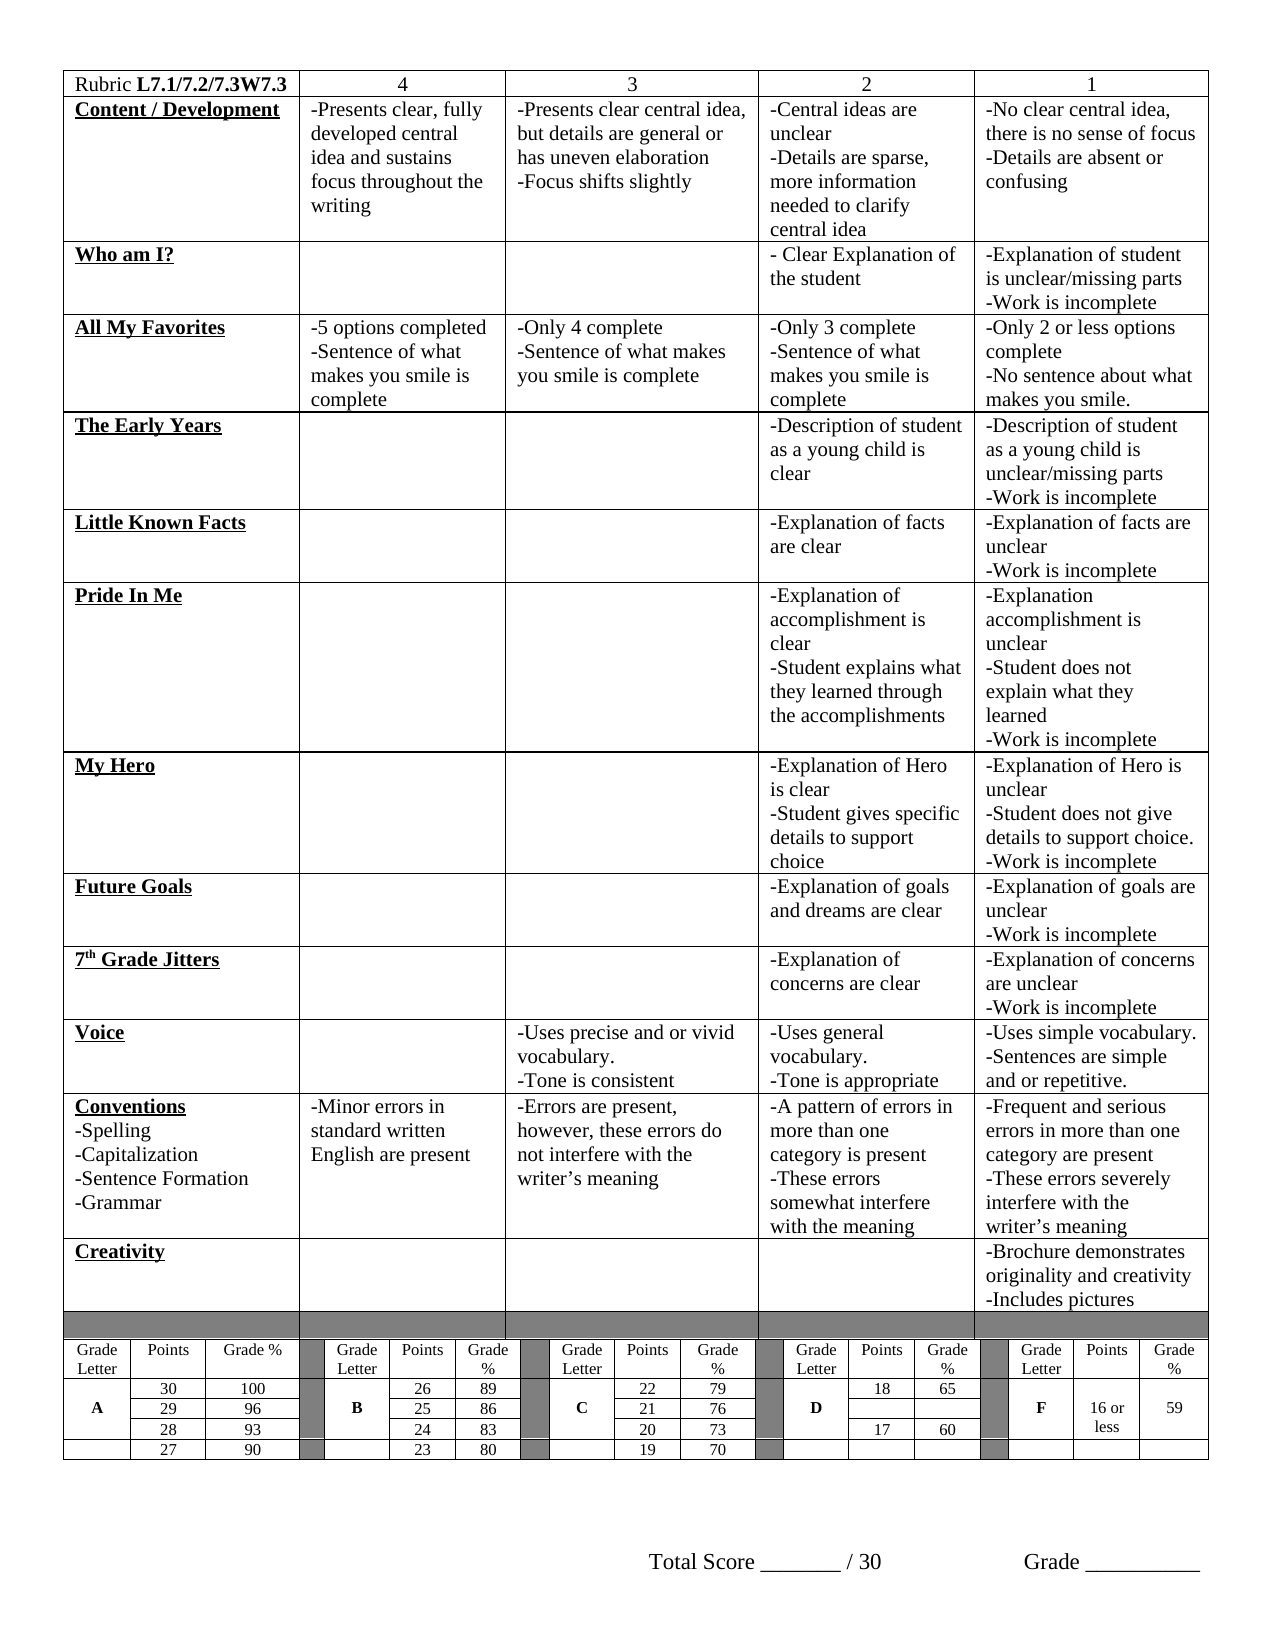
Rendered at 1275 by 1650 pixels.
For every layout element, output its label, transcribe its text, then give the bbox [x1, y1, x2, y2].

table_cell F [1009, 1379, 1073, 1438]
table_cell [506, 413, 758, 509]
table_cell Conventions -Spelling -Capitalization -Sentence Formation -Grammar [64, 1094, 299, 1238]
table_cell [300, 242, 505, 314]
table_cell -Brochure demonstrates originality and creativity -Includes pictures [975, 1239, 1208, 1311]
table_cell -Uses simple vocabulary. -Sentences are simple and or repetitive. [975, 1020, 1208, 1092]
table_cell -Explanation accomplishment is unclear -Student does not explain what they learned -Work is incomplete [975, 583, 1208, 751]
table_cell Pride In Me [64, 583, 299, 751]
table_cell -Only 2 or less options complete -No sentence about what makes you smile. [975, 315, 1208, 411]
table_cell Points [131, 1340, 205, 1378]
table_cell Points [849, 1340, 914, 1378]
table_cell 60 [915, 1419, 980, 1438]
table_cell [64, 1312, 299, 1338]
table_cell The Early Years [64, 413, 299, 509]
table_cell Grade % [1140, 1340, 1208, 1378]
table_cell 23 [390, 1440, 455, 1459]
table_cell [521, 1440, 549, 1459]
table_cell 20 [615, 1419, 680, 1438]
table_cell -5 options completed -Sentence of what makes you smile is complete [300, 315, 505, 411]
table_cell Points [615, 1340, 680, 1378]
table_cell 100 [206, 1379, 299, 1398]
table_header 4 [300, 71, 505, 96]
table_cell -Presents clear central idea, but details are general or has uneven elaboration -Focus shifts slightly [506, 97, 758, 241]
table_cell [1140, 1440, 1208, 1459]
table_cell [849, 1440, 914, 1459]
table_cell 86 [456, 1399, 520, 1418]
table_cell [325, 1440, 389, 1459]
table_header 1 [975, 71, 1208, 96]
table_cell Grade Letter [784, 1340, 848, 1378]
table_cell 73 [681, 1419, 755, 1438]
table_cell [756, 1379, 783, 1438]
table_cell [981, 1340, 1008, 1378]
table_cell [759, 1312, 974, 1338]
table_cell [915, 1399, 980, 1418]
table_cell [300, 1379, 324, 1438]
table_cell 25 [390, 1399, 455, 1418]
table_cell -Presents clear, fully developed central idea and sustains focus throughout the writing [300, 97, 505, 241]
table_cell [300, 583, 505, 751]
table_cell 70 [681, 1440, 755, 1459]
table_cell 93 [206, 1419, 299, 1438]
table_cell Voice [64, 1020, 299, 1092]
table_cell [521, 1340, 549, 1378]
table_cell 76 [681, 1399, 755, 1418]
table_cell 30 [131, 1379, 205, 1398]
table_header 2 [759, 71, 974, 96]
table_header Rubric L7.1/7.2/7.3W7.3 [64, 71, 299, 96]
table_cell [1009, 1440, 1073, 1459]
table_cell -Explanation of facts are unclear -Work is incomplete [975, 510, 1208, 582]
table_cell [521, 1379, 549, 1438]
table_cell [550, 1440, 614, 1459]
table_cell [300, 1312, 505, 1338]
table_cell -No clear central idea, there is no sense of focus -Details are absent or confusing [975, 97, 1208, 241]
table_cell Grade % [206, 1340, 299, 1378]
table_cell 19 [615, 1440, 680, 1459]
table_cell Points [390, 1340, 455, 1378]
table_cell [300, 1020, 505, 1092]
table_cell Grade Letter [550, 1340, 614, 1378]
table_cell -Minor errors in standard written English are present [300, 1094, 505, 1238]
table_cell 16 or less [1074, 1379, 1139, 1438]
table_cell [300, 1440, 324, 1459]
table_cell 96 [206, 1399, 299, 1418]
text Total Score _______ / 30 Grade __________ [75, 1548, 1200, 1574]
table_cell [300, 947, 505, 1019]
table_cell -Explanation of student is unclear/missing parts -Work is incomplete [975, 242, 1208, 314]
table_cell [300, 1340, 324, 1378]
table_cell 59 [1140, 1379, 1208, 1438]
table_cell [506, 947, 758, 1019]
table_cell [300, 510, 505, 582]
table_cell 26 [390, 1379, 455, 1398]
table_cell Grade % [456, 1340, 520, 1378]
table_cell B [325, 1379, 389, 1438]
table_cell [1074, 1440, 1139, 1459]
table_cell -Explanation of facts are clear [759, 510, 974, 582]
table_cell -A pattern of errors in more than one category is present -These errors somewhat interfere with the meaning [759, 1094, 974, 1238]
table_cell [300, 1239, 505, 1311]
table_cell Grade % [915, 1340, 980, 1378]
table_cell -Uses general vocabulary. -Tone is appropriate [759, 1020, 974, 1092]
table_cell Grade Letter [325, 1340, 389, 1378]
table_cell -Errors are present, however, these errors do not interfere with the writer’s meaning [506, 1094, 758, 1238]
table_cell -Explanation of accomplishment is clear -Student explains what they learned through the accomplishments [759, 583, 974, 751]
table_cell [300, 753, 505, 873]
table_cell Who am I? [64, 242, 299, 314]
table_cell -Frequent and serious errors in more than one category are present -These errors severely interfere with the writer’s meaning [975, 1094, 1208, 1238]
table_cell 21 [615, 1399, 680, 1418]
table_cell -Central ideas are unclear -Details are sparse, more information needed to clarify central idea [759, 97, 974, 241]
table_cell 7th Grade Jitters [64, 947, 299, 1019]
table_cell 79 [681, 1379, 755, 1398]
table_cell -Description of student as a young child is unclear/missing parts -Work is incomplete [975, 413, 1208, 509]
table_cell [981, 1440, 1008, 1459]
table_cell 18 [849, 1379, 914, 1398]
table_cell [915, 1440, 980, 1459]
table_cell Future Goals [64, 874, 299, 946]
table_cell Grade Letter [64, 1340, 130, 1378]
table_cell [756, 1440, 783, 1459]
table_cell Little Known Facts [64, 510, 299, 582]
table_cell Creativity [64, 1239, 299, 1311]
table_cell 89 [456, 1379, 520, 1398]
table_cell 65 [915, 1379, 980, 1398]
table_cell Points [1074, 1340, 1139, 1378]
table_cell Grade Letter [1009, 1340, 1073, 1378]
table_cell [506, 510, 758, 582]
table_cell [506, 874, 758, 946]
table_cell 24 [390, 1419, 455, 1438]
table_cell [849, 1399, 914, 1418]
table_cell [981, 1379, 1008, 1438]
table_cell -Only 4 complete -Sentence of what makes you smile is complete [506, 315, 758, 411]
table_cell C [550, 1379, 614, 1438]
table_cell -Only 3 complete -Sentence of what makes you smile is complete [759, 315, 974, 411]
table_cell [506, 242, 758, 314]
table_cell [756, 1340, 783, 1378]
table_cell - Clear Explanation of the student [759, 242, 974, 314]
table_cell [759, 1239, 974, 1311]
table_cell 90 [206, 1440, 299, 1459]
table_cell Content / Development [64, 97, 299, 241]
table_cell [506, 1239, 758, 1311]
table_cell -Explanation of Hero is unclear -Student does not give details to support choice. -Work is incomplete [975, 753, 1208, 873]
table_cell My Hero [64, 753, 299, 873]
table_cell 17 [849, 1419, 914, 1438]
table_cell D [784, 1379, 848, 1438]
table_cell [506, 753, 758, 873]
table_cell 22 [615, 1379, 680, 1398]
table_cell All My Favorites [64, 315, 299, 411]
table_header 3 [506, 71, 758, 96]
table_cell -Uses precise and or vivid vocabulary. -Tone is consistent [506, 1020, 758, 1092]
table_cell -Explanation of Hero is clear -Student gives specific details to support choice [759, 753, 974, 873]
table_cell [300, 874, 505, 946]
table_cell Grade % [681, 1340, 755, 1378]
table_cell -Explanation of concerns are clear [759, 947, 974, 1019]
table_cell 27 [131, 1440, 205, 1459]
table_cell -Explanation of goals and dreams are clear [759, 874, 974, 946]
table_cell 80 [456, 1440, 520, 1459]
table_cell [784, 1440, 848, 1459]
table_cell [506, 1312, 758, 1338]
table_cell 83 [456, 1419, 520, 1438]
table_cell 28 [131, 1419, 205, 1438]
table_cell [506, 583, 758, 751]
table_cell -Explanation of concerns are unclear -Work is incomplete [975, 947, 1208, 1019]
table_cell -Description of student as a young child is clear [759, 413, 974, 509]
table_cell -Explanation of goals are unclear -Work is incomplete [975, 874, 1208, 946]
table_cell [64, 1440, 130, 1459]
table_cell 29 [131, 1399, 205, 1418]
table_cell [300, 413, 505, 509]
table_cell A [64, 1379, 130, 1438]
table_cell [975, 1312, 1208, 1338]
